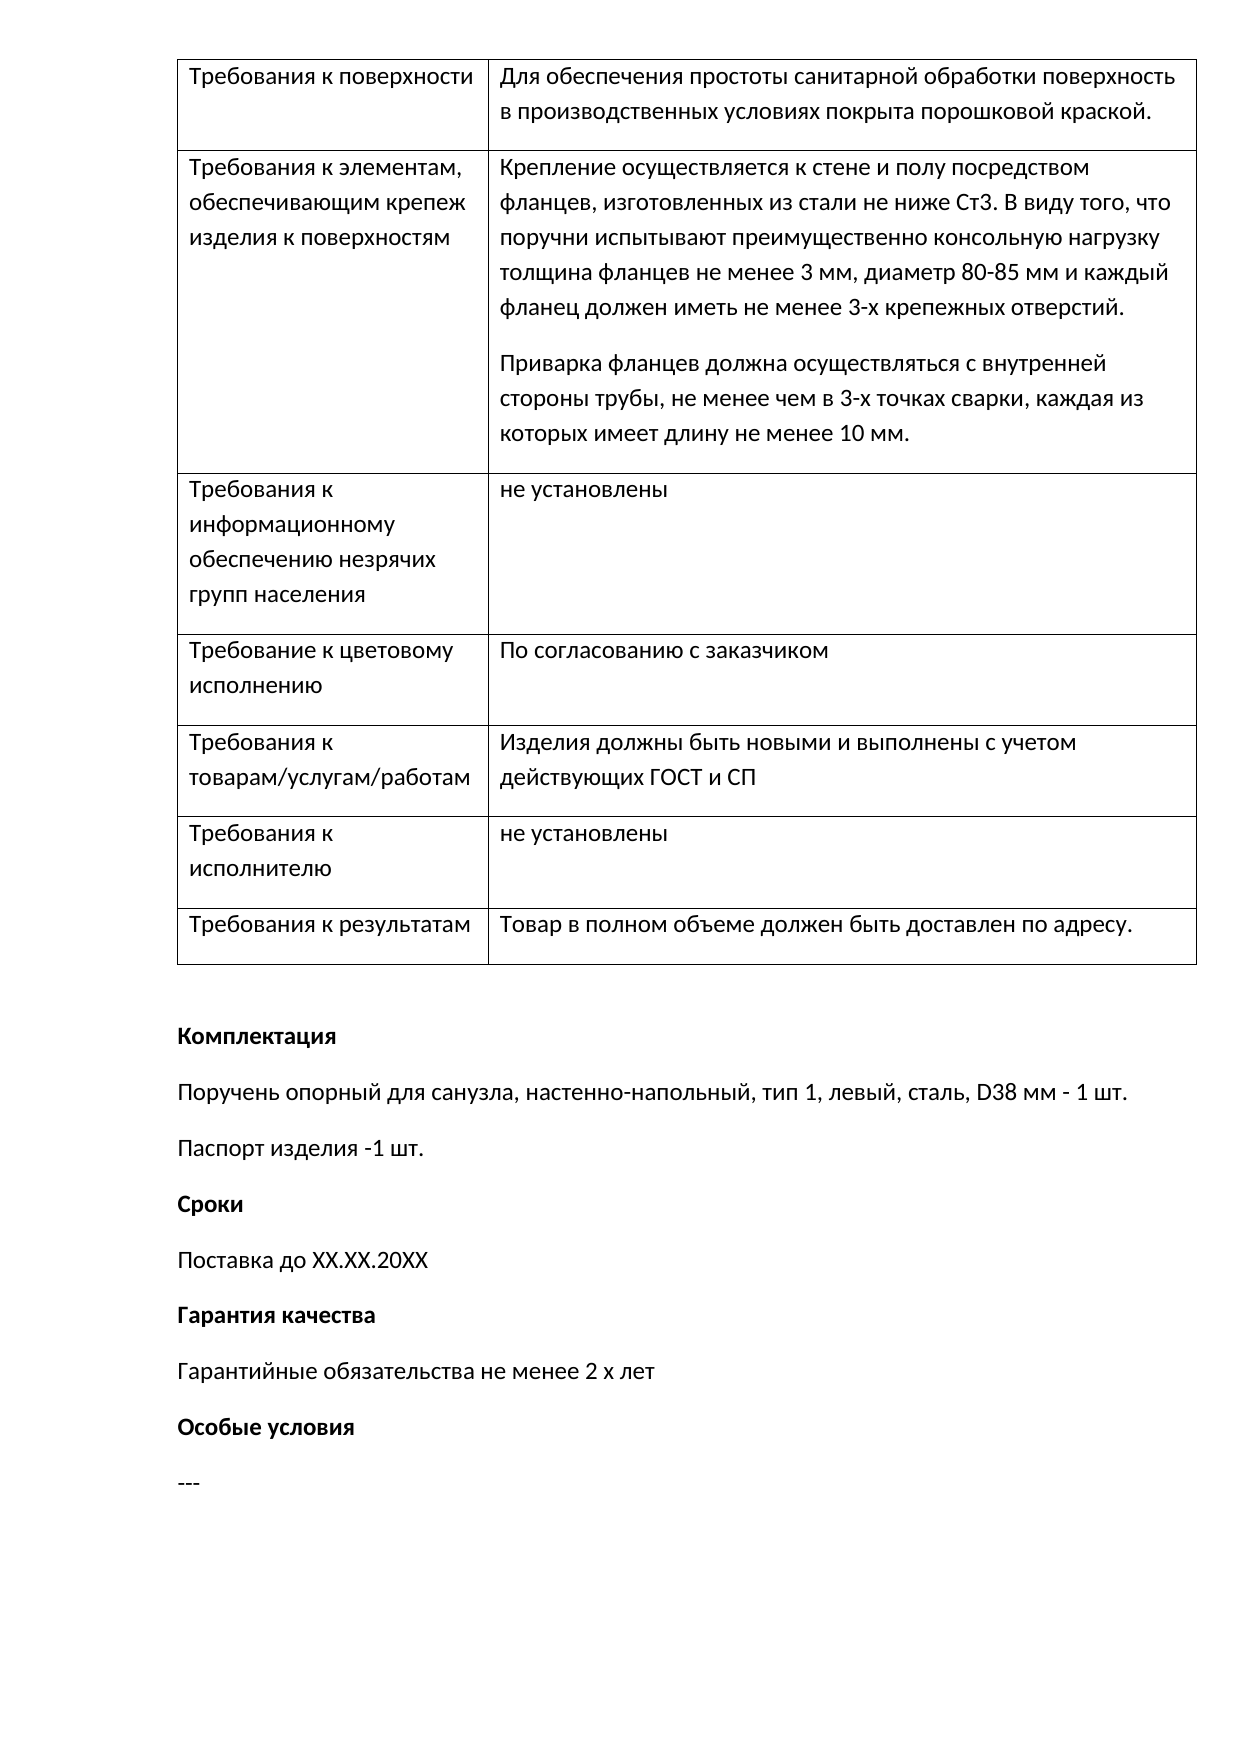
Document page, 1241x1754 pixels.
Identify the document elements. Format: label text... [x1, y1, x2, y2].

table_cell Для обеспечения простоты санитарной обработки поверхность в производственных условиях покрыта порошковой краской. [489, 60, 1196, 150]
text Паспорт изделия -1 шт. [177, 1132, 1152, 1163]
text Поручень опорный для санузла, настенно-напольный, тип 1, левый, сталь, D38 мм - 1 шт. [177, 1076, 1152, 1107]
table_cell Требования к результатам [178, 909, 488, 964]
table_cell Требования к информационному обеспечению незрячих групп населения [178, 474, 488, 634]
table_cell Требования к исполнителю [178, 817, 488, 907]
table_cell не установлены [489, 817, 1196, 907]
text Комплектация [177, 1021, 1152, 1051]
table_cell Крепление осуществляется к стене и полу посредством фланцев, изготовленных из стали не ниже Ст3. В виду того, что поручни испытывают преимущественно консольную нагрузку толщина фланцев не менее 3 мм, диаметр 80-85 мм и каждый фланец должен иметь не менее 3-х крепежных отверстий. Приварка фланцев должна осуществляться с внутренней стороны трубы, не менее чем в 3-х точках сварки, каждая из которых имеет длину не менее 10 мм. [489, 151, 1196, 472]
text Поставка до ХХ.ХХ.20ХХ [177, 1244, 1152, 1274]
table_cell Требования к товарам/услугам/работам [178, 726, 488, 816]
table_cell Требования к элементам, обеспечивающим крепеж изделия к поверхностям [178, 151, 488, 472]
table_cell Требование к цветовому исполнению [178, 635, 488, 725]
text Гарантия качества [177, 1300, 1152, 1330]
text Особые условия [177, 1411, 1152, 1442]
table_cell По согласованию с заказчиком [489, 635, 1196, 725]
text --- [177, 1467, 1152, 1498]
table_cell Изделия должны быть новыми и выполнены с учетом действующих ГОСТ и СП [489, 726, 1196, 816]
text Сроки [177, 1188, 1152, 1218]
table_cell Товар в полном объеме должен быть доставлен по адресу. [489, 909, 1196, 964]
table_cell Требования к поверхности [178, 60, 488, 150]
text Гарантийные обязательства не менее 2 х лет [177, 1356, 1152, 1386]
table_cell не установлены [489, 474, 1196, 634]
